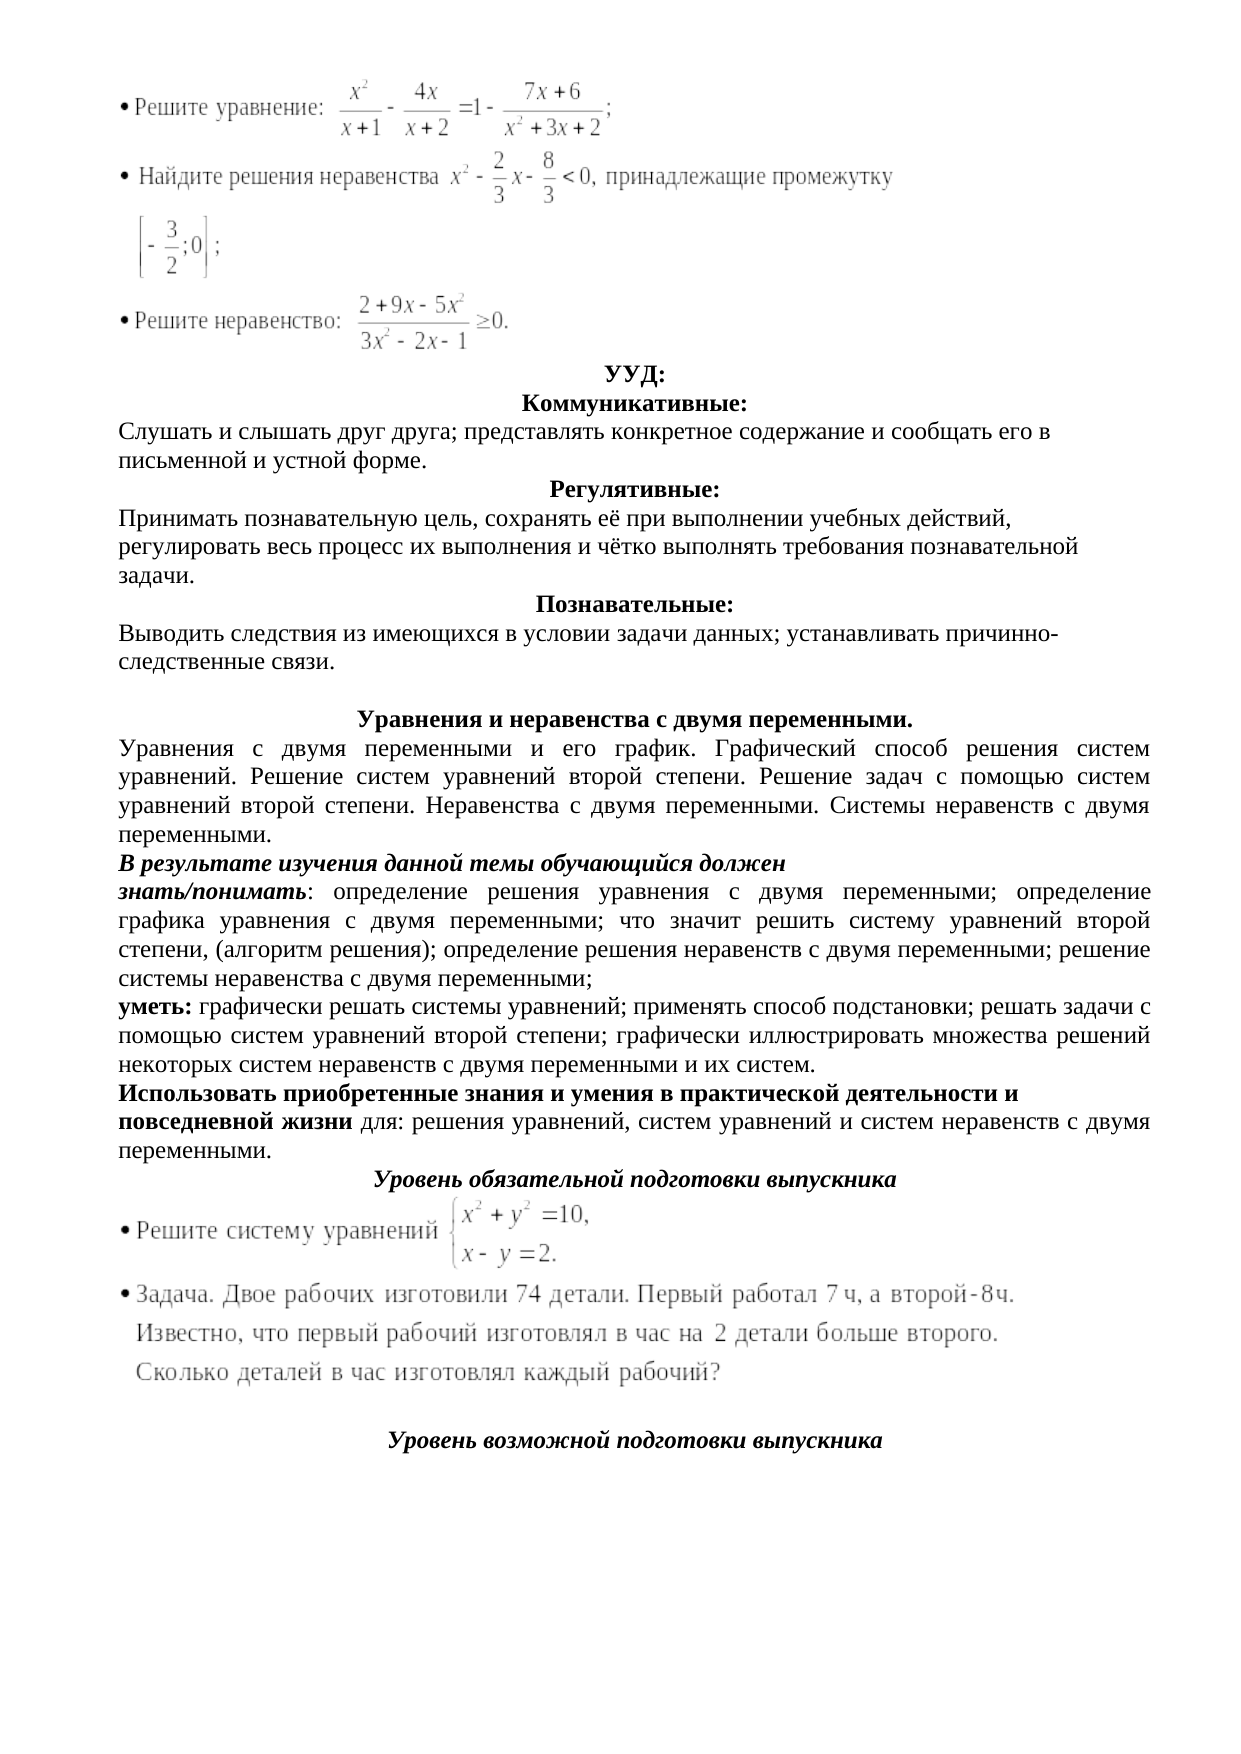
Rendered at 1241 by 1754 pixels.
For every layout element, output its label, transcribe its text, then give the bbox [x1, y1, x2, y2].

text Регулятивные: [118, 474, 1152, 503]
text Уровень обязательной подготовки выпускника [118, 1164, 1152, 1193]
text уметь: графически решать системы уравнений; применять способ подстановки; решать задачи с помощью систем уравнений второй степени; графически иллюстрировать множества решений некоторых систем неравенств с двумя переменными и их систем. [118, 991, 1152, 1078]
text повседневной жизни для: решения уравнений, систем уравнений и систем неравенств с двумя переменными. [118, 1106, 1152, 1164]
text Выводить следствия из имеющихся в условии задачи данных; устанавливать причинно-следственные связи. [118, 618, 1152, 675]
text В результате изучения данной темы обучающийся должен [118, 848, 1152, 876]
text Коммуникативные: [118, 388, 1152, 416]
text Принимать познавательную цель, сохранять её при выполнении учебных действий, регулировать весь процесс их выполнения и чётко выполнять требования познавательной задачи. [118, 503, 1152, 589]
text Слушать и слышать друг друга; представлять конкретное содержание и сообщать его в письменной и устной форме. [118, 416, 1152, 474]
text Уравнения и неравенства с двумя переменными. [118, 704, 1152, 733]
text Использовать приобретенные знания и умения в практической деятельности и [118, 1078, 1152, 1106]
text Познавательные: [118, 589, 1152, 618]
text Уровень возможной подготовки выпускника [118, 1425, 1152, 1454]
text Уравнения с двумя переменными и его график. Графический способ решения систем уравнений. Решение систем уравнений второй степени. Решение задач с помощью систем уравнений второй степени. Неравенства с двумя переменными. Системы неравенств с двумя переменными. [118, 733, 1152, 848]
text УУД: [118, 359, 1152, 388]
text знать/понимать: определение решения уравнения с двумя переменными; определение графика уравнения с двумя переменными; что значит решить систему уравнений второй степени, (алгоритм решения); определение решения неравенств с двумя переменными; решение системы неравенства с двумя переменными; [118, 876, 1152, 991]
